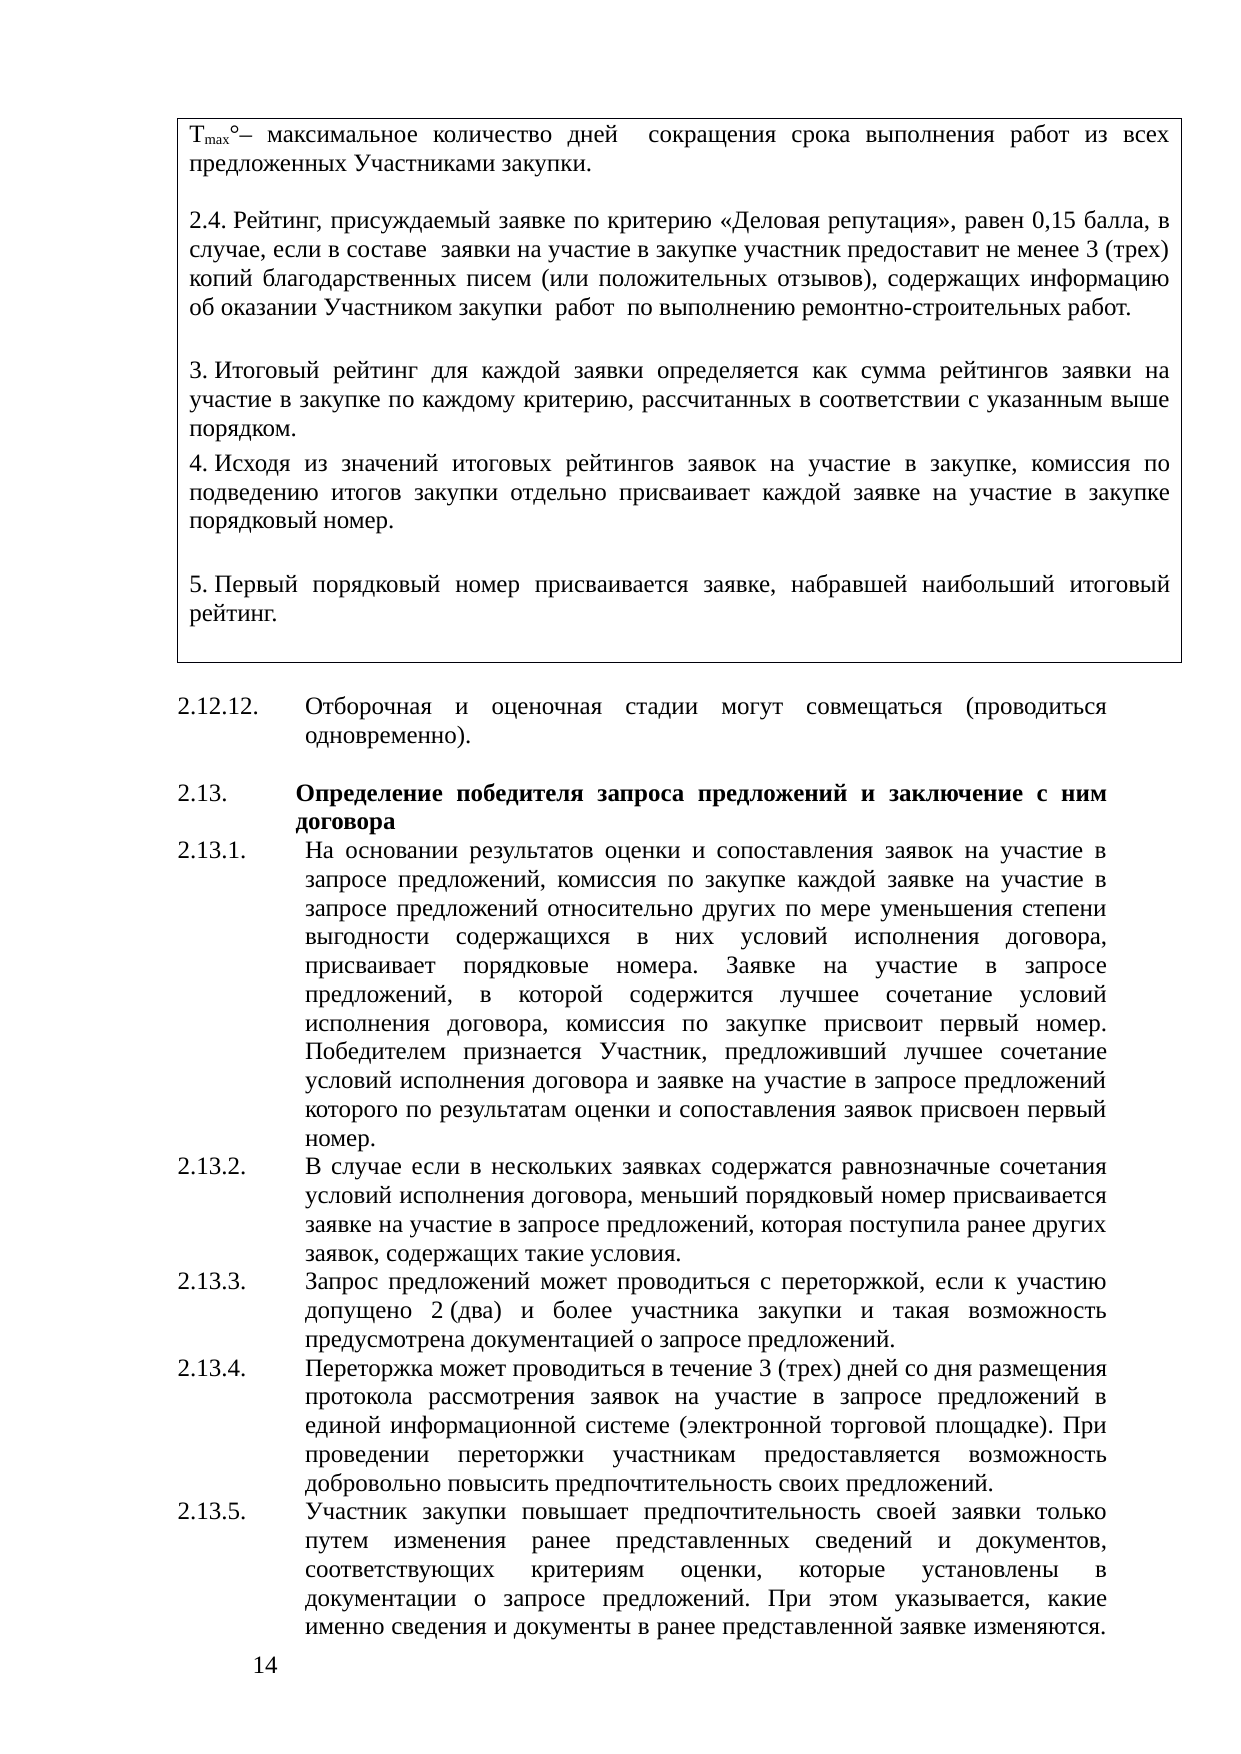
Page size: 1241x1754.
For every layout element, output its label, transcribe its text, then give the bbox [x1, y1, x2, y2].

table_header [178, 119, 1181, 662]
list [177, 1496, 1107, 1640]
list Отборочная и оценочная стадии могут совмещаться (проводиться одновременно). [177, 691, 1107, 749]
list В случае если в нескольких заявках содержатся равнозначные сочетания условий исполнения договора, меньший порядковый номер присваивается заявке на участие в запросе предложений, которая поступила ранее других заявок, содержащих такие условия. [177, 1151, 1107, 1266]
list Определение победителя запроса предложений и заключение с ним договора [177, 778, 1107, 835]
list Переторжка может проводиться в течение 3 (трех) дней со дня размещения протокола рассмотрения заявок на участие в запросе предложений в единой информационной системе (электронной торговой площадке). При проведении переторжки участникам предоставляется возможность добровольно повысить предпочтительность своих предложений. [177, 1353, 1107, 1496]
list На основании результатов оценки и сопоставления заявок на участие в запросе предложений, комиссия по закупке каждой заявке на участие в запросе предложений относительно других по мере уменьшения степени выгодности содержащихся в них условий исполнения договора, присваивает порядковые номера. Заявке на участие в запросе предложений, в которой содержится лучшее сочетание условий исполнения договора, комиссия по закупке присвоит первый номер. Победителем признается Участник, предложивший лучшее сочетание условий исполнения договора и заявке на участие в запросе предложений которого по результатам оценки и сопоставления заявок присвоен первый номер. [177, 835, 1107, 1151]
list Запрос предложений может проводиться с переторжкой, если к участию допущено 2 (два) и более участника закупки и такая возможность предусмотрена документацией о запросе предложений. [177, 1266, 1107, 1353]
